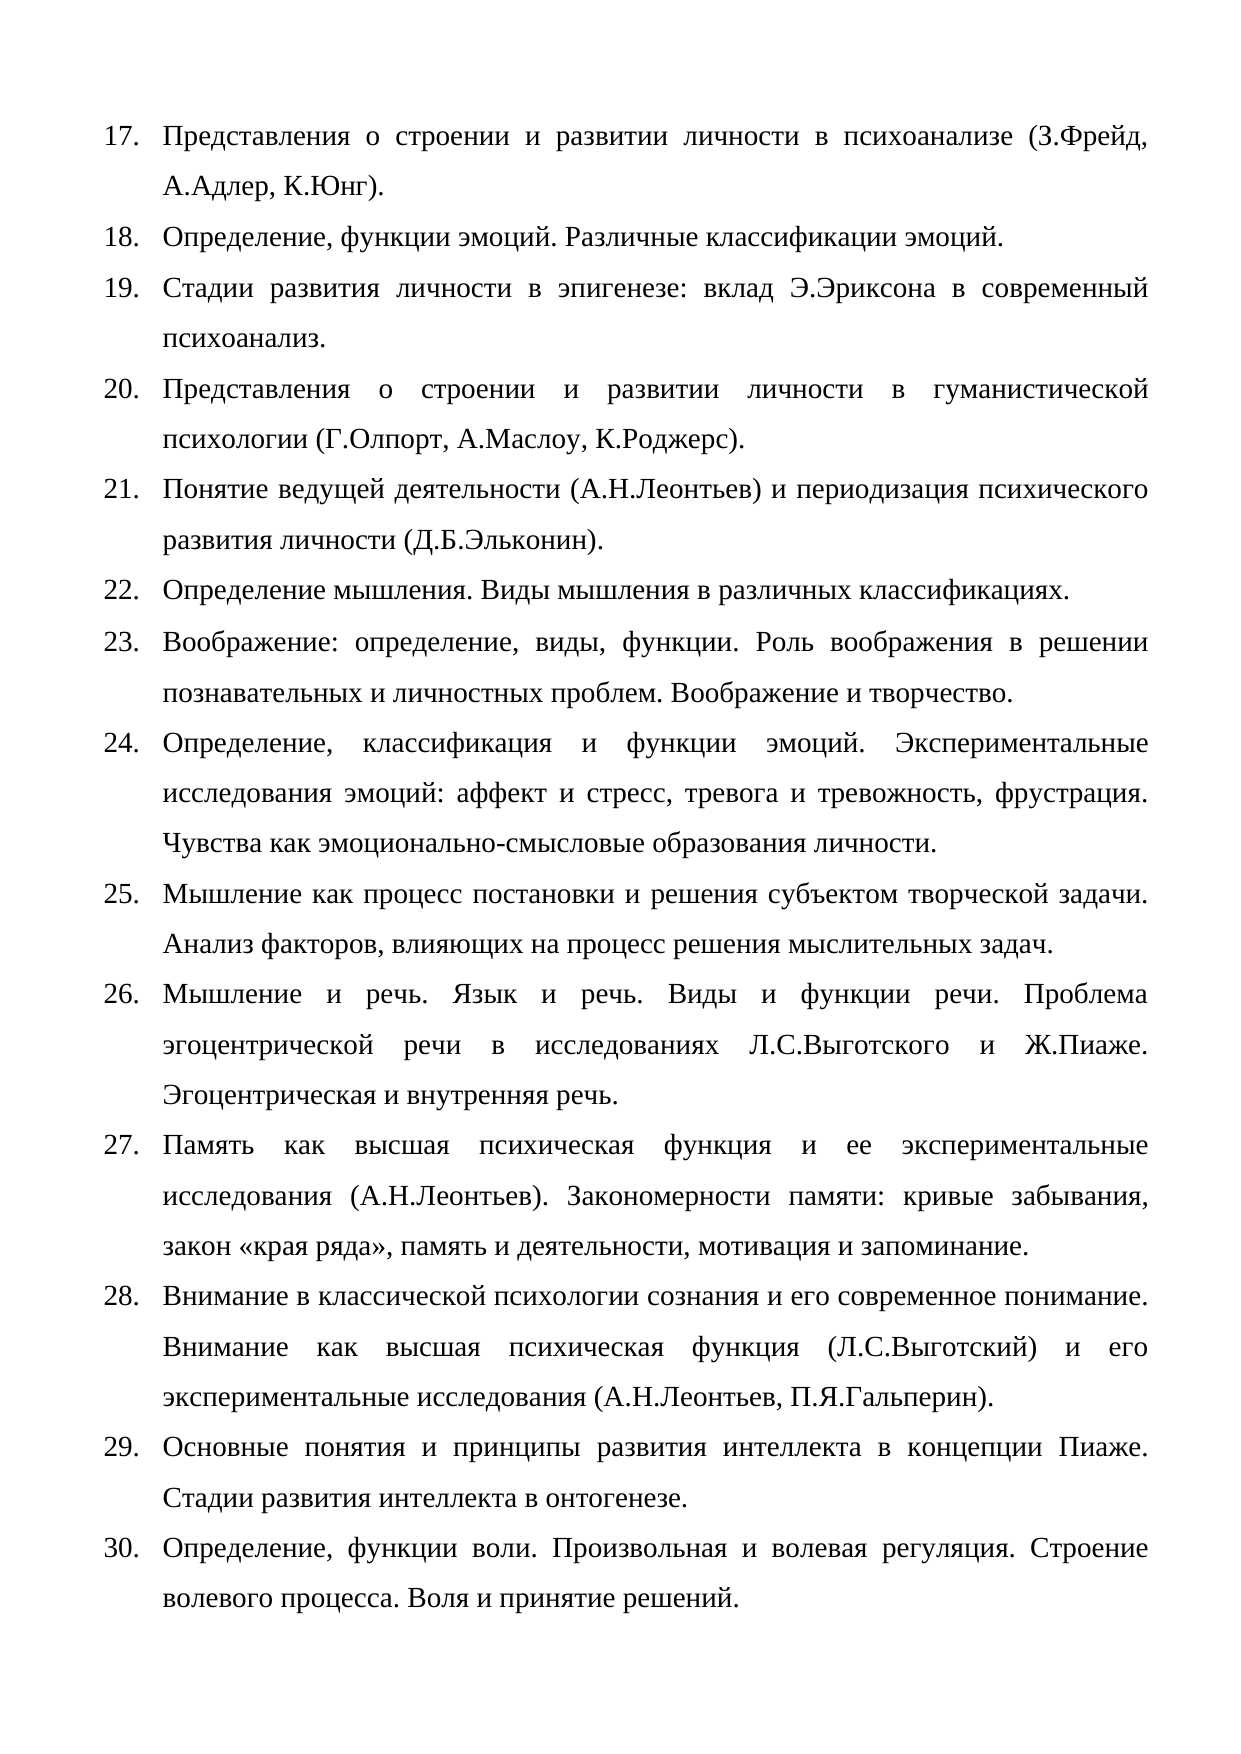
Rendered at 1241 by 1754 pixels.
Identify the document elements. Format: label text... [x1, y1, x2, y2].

list Определение, классификация и функции эмоций. Экспериментальные исследования эмоций: аффект и стресс, тревога и тревожность, фрустрация. Чувства как эмоционально-смысловые образования личности. [103, 725, 1149, 859]
list Представления о строении и развитии личности в гуманистической психологии (Г.Олпорт, А.Маслоу, К.Роджерс). [103, 371, 1149, 455]
list Определение мышления. Виды мышления в различных классификациях. [103, 572, 1152, 606]
list Стадии развития личности в эпигенезе: вклад Э.Эриксона в современный психоанализ. [103, 270, 1149, 354]
list Мышление и речь. Язык и речь. Виды и функции речи. Проблема эгоцентрической речи в исследованиях Л.С.Выготского и Ж.Пиаже. Эгоцентрическая и внутренняя речь. [103, 977, 1149, 1111]
list Определение, функции воли. Произвольная и волевая регуляция. Строение волевого процесса. Воля и принятие решений. [103, 1530, 1149, 1614]
list Определение, функции эмоций. Различные классификации эмоций. [103, 219, 1152, 252]
list Основные понятия и принципы развития интеллекта в концепции Пиаже. Стадии развития интеллекта в онтогенезе. [103, 1429, 1149, 1513]
list Воображение: определение, виды, функции. Роль воображения в решении познавательных и личностных проблем. Воображение и творчество. [103, 624, 1149, 708]
list Внимание в классической психологии сознания и его современное понимание. Внимание как высшая психическая функция (Л.С.Выготский) и его экспериментальные исследования (А.Н.Леонтьев, П.Я.Гальперин). [103, 1278, 1149, 1413]
list Понятие ведущей деятельности (А.Н.Леонтьев) и периодизация психического развития личности (Д.Б.Эльконин). [103, 471, 1149, 555]
list Представления о строении и развитии личности в психоанализе (З.Фрейд, А.Адлер, К.Юнг). [103, 118, 1149, 202]
list Мышление как процесс постановки и решения субъектом творческой задачи. Анализ факторов, влияющих на процесс решения мыслительных задач. [103, 876, 1149, 960]
list Память как высшая психическая функция и ее экспериментальные исследования (А.Н.Леонтьев). Закономерности памяти: кривые забывания, закон «края ряда», память и деятельности, мотивация и запоминание. [103, 1127, 1149, 1262]
